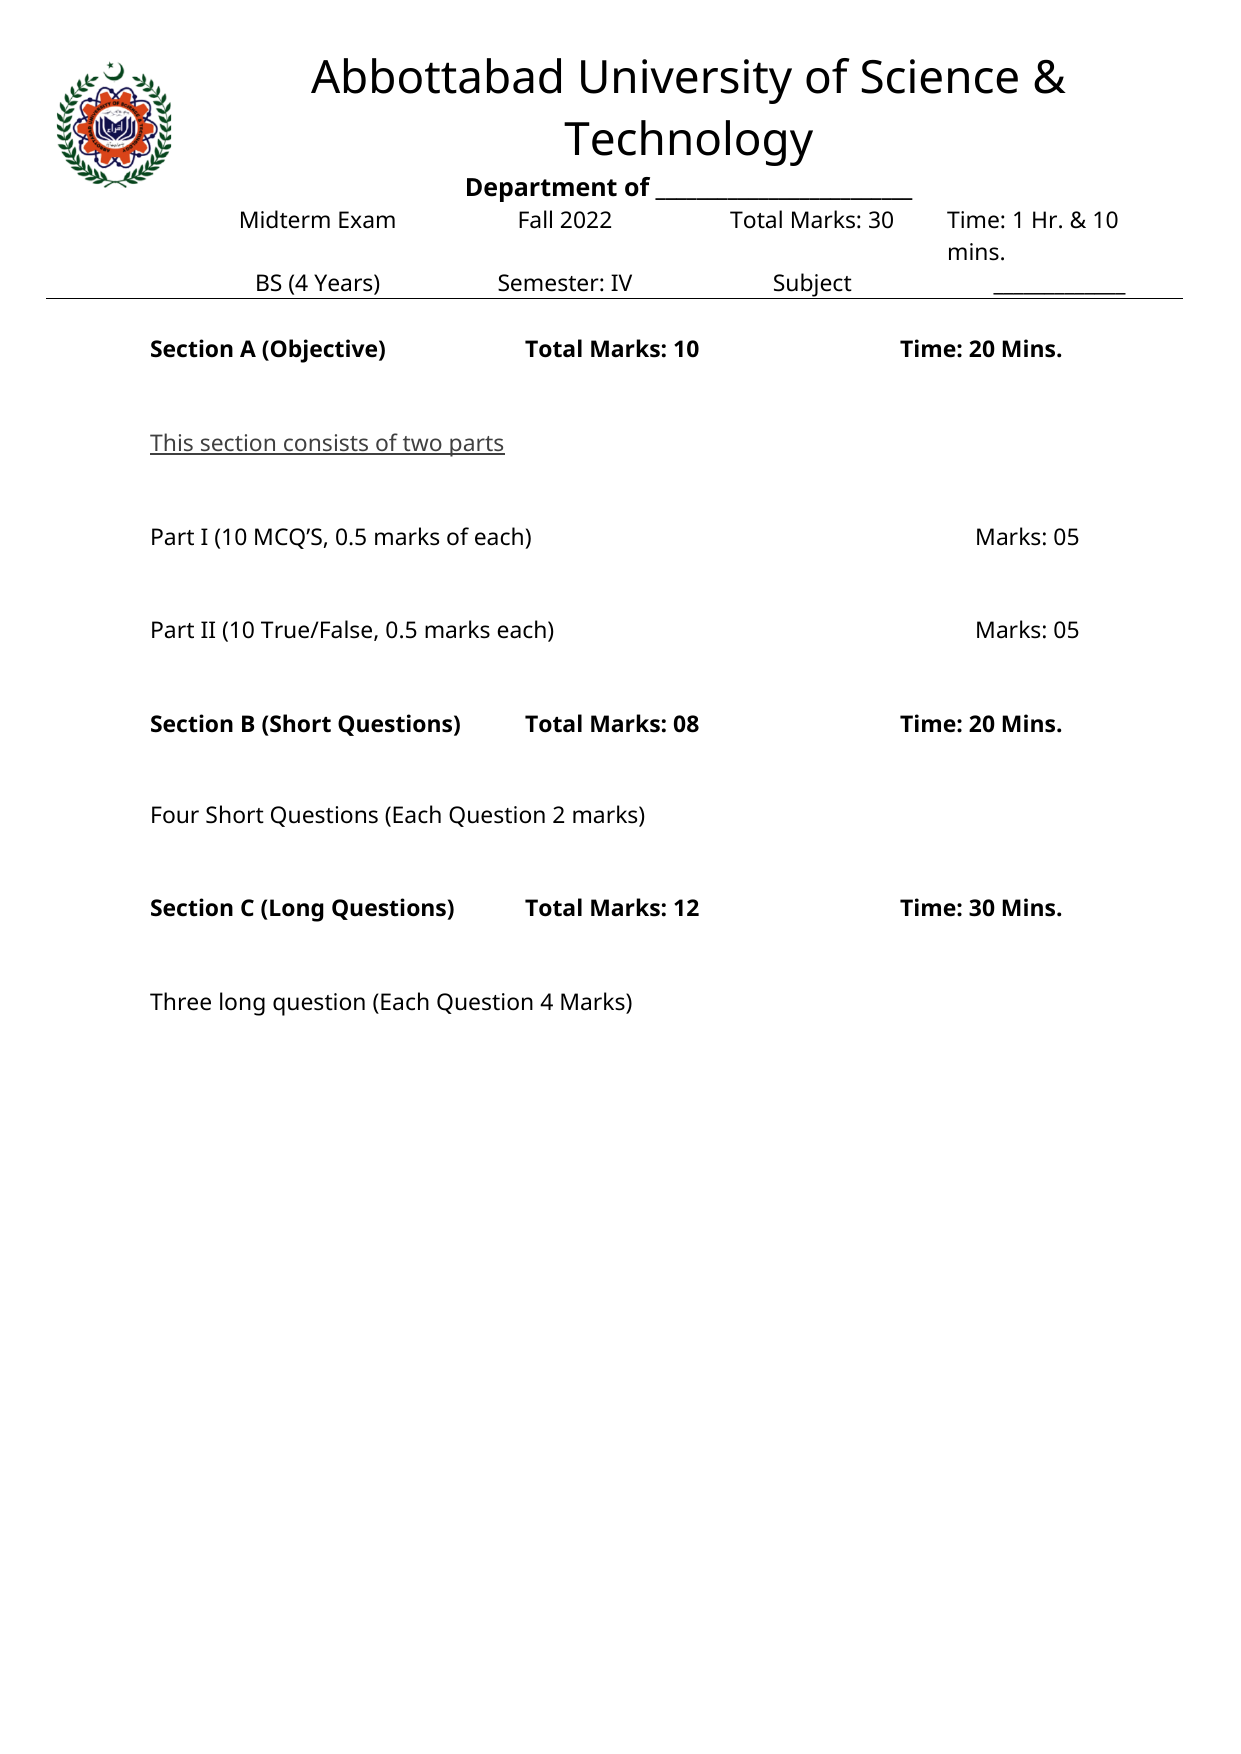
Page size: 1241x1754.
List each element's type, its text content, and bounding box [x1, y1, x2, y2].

list Part I (10 MCQ’S, 0.5 marks of each) Marks: 05 [150, 521, 1090, 552]
table_cell Subject [689, 267, 936, 298]
list Section B (Short Questions) Total Marks: 08 Time: 20 Mins. [150, 708, 1090, 739]
table_cell Fall 2022 [441, 203, 688, 267]
table_cell Midterm Exam [194, 203, 441, 267]
table_cell Time: 1 Hr. & 10 mins. [936, 203, 1183, 267]
list Four Short Questions (Each Question 2 marks) [150, 799, 1090, 830]
picture [55, 61, 172, 187]
list Section A (Objective) Total Marks: 10 Time: 20 Mins. [150, 333, 1090, 364]
list This section consists of two parts [150, 427, 1090, 458]
list Three long question (Each Question 4 Marks) [150, 986, 1090, 1017]
list Section C (Long Questions) Total Marks: 12 Time: 30 Mins. [150, 892, 1090, 924]
table_cell BS (4 Years) [194, 267, 441, 298]
table_cell Total Marks: 30 [689, 203, 936, 267]
table_header [46, 44, 194, 298]
list Part II (10 True/False, 0.5 marks each) Marks: 05 [150, 614, 1090, 646]
table_header Abbottabad University of Science & Technology Department of _________________________ [194, 44, 1183, 203]
table_cell _____________ [936, 267, 1183, 298]
table_cell Semester: IV [441, 267, 688, 298]
